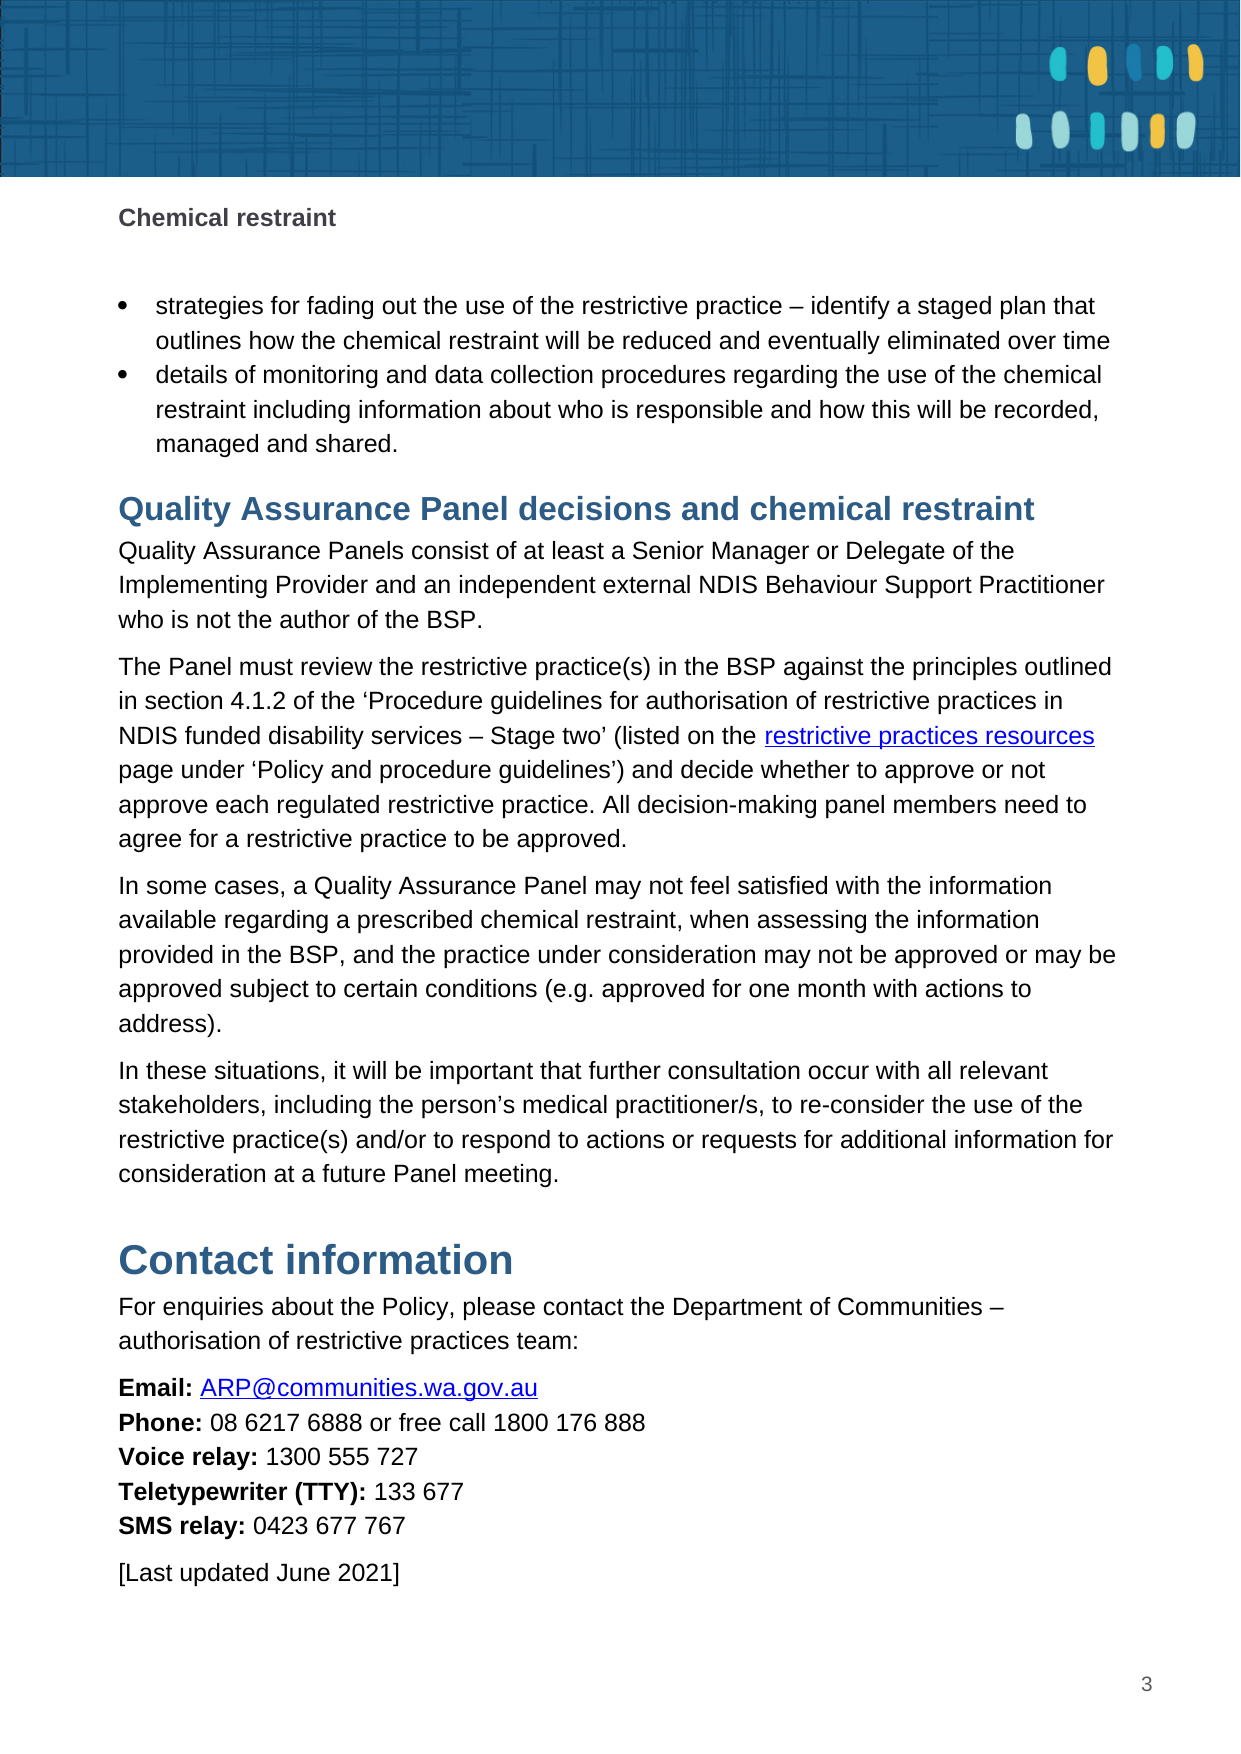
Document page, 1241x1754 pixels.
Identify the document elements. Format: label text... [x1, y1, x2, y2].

text For enquiries about the Policy, please contact the Department of Communities – authorisation of restrictive practices team: [118, 1292, 1122, 1355]
text In these situations, it will be important that further consultation occur with all relevant stakeholders, including the person’s medical practitioner/s, to re-consider the use of the restrictive practice(s) and/or to respond to actions or requests for additional information for consideration at a future Panel meeting. [118, 1056, 1122, 1188]
list details of monitoring and data collection procedures regarding the use of the chemical restraint including information about who is responsible and how this will be recorded, managed and shared. [118, 360, 1122, 458]
subtitle Contact information [118, 1236, 1122, 1283]
text Email: ARP@communities.wa.gov.au Phone: 08 6217 6888 or free call 1800 176 888 Voice relay: 1300 555 727 Teletypewriter (TTY): 133 677 SMS relay: 0423 677 767 [118, 1373, 1122, 1540]
text In some cases, a Quality Assurance Panel may not feel satisfied with the information available regarding a prescribed chemical restraint, when assessing the information provided in the BSP, and the practice under consideration may not be approved or may be approved subject to certain conditions (e.g. approved for one month with actions to address). [118, 871, 1122, 1038]
text The Panel must review the restrictive practice(s) in the BSP against the principles outlined in section 4.1.2 of the ‘Procedure guidelines for authorisation of restrictive practices in NDIS funded disability services – Stage two’ (listed on the restrictive practices resources page under ‘Policy and procedure guidelines’) and decide whether to approve or not approve each regulated restrictive practice. All decision-making panel members need to agree for a restrictive practice to be approved. [118, 652, 1122, 853]
text Quality Assurance Panels consist of at least a Senior Manager or Delegate of the Implementing Provider and an independent external NDIS Behaviour Support Practitioner who is not the author of the BSP. [118, 536, 1122, 633]
picture [0, 0, 1241, 177]
subtitle Quality Assurance Panel decisions and chemical restraint [118, 489, 1122, 527]
list strategies for fading out the use of the restrictive practice – identify a staged plan that outlines how the chemical restraint will be reduced and eventually eliminated over time [118, 291, 1122, 355]
text [Last updated June 2021] [118, 1558, 1122, 1587]
